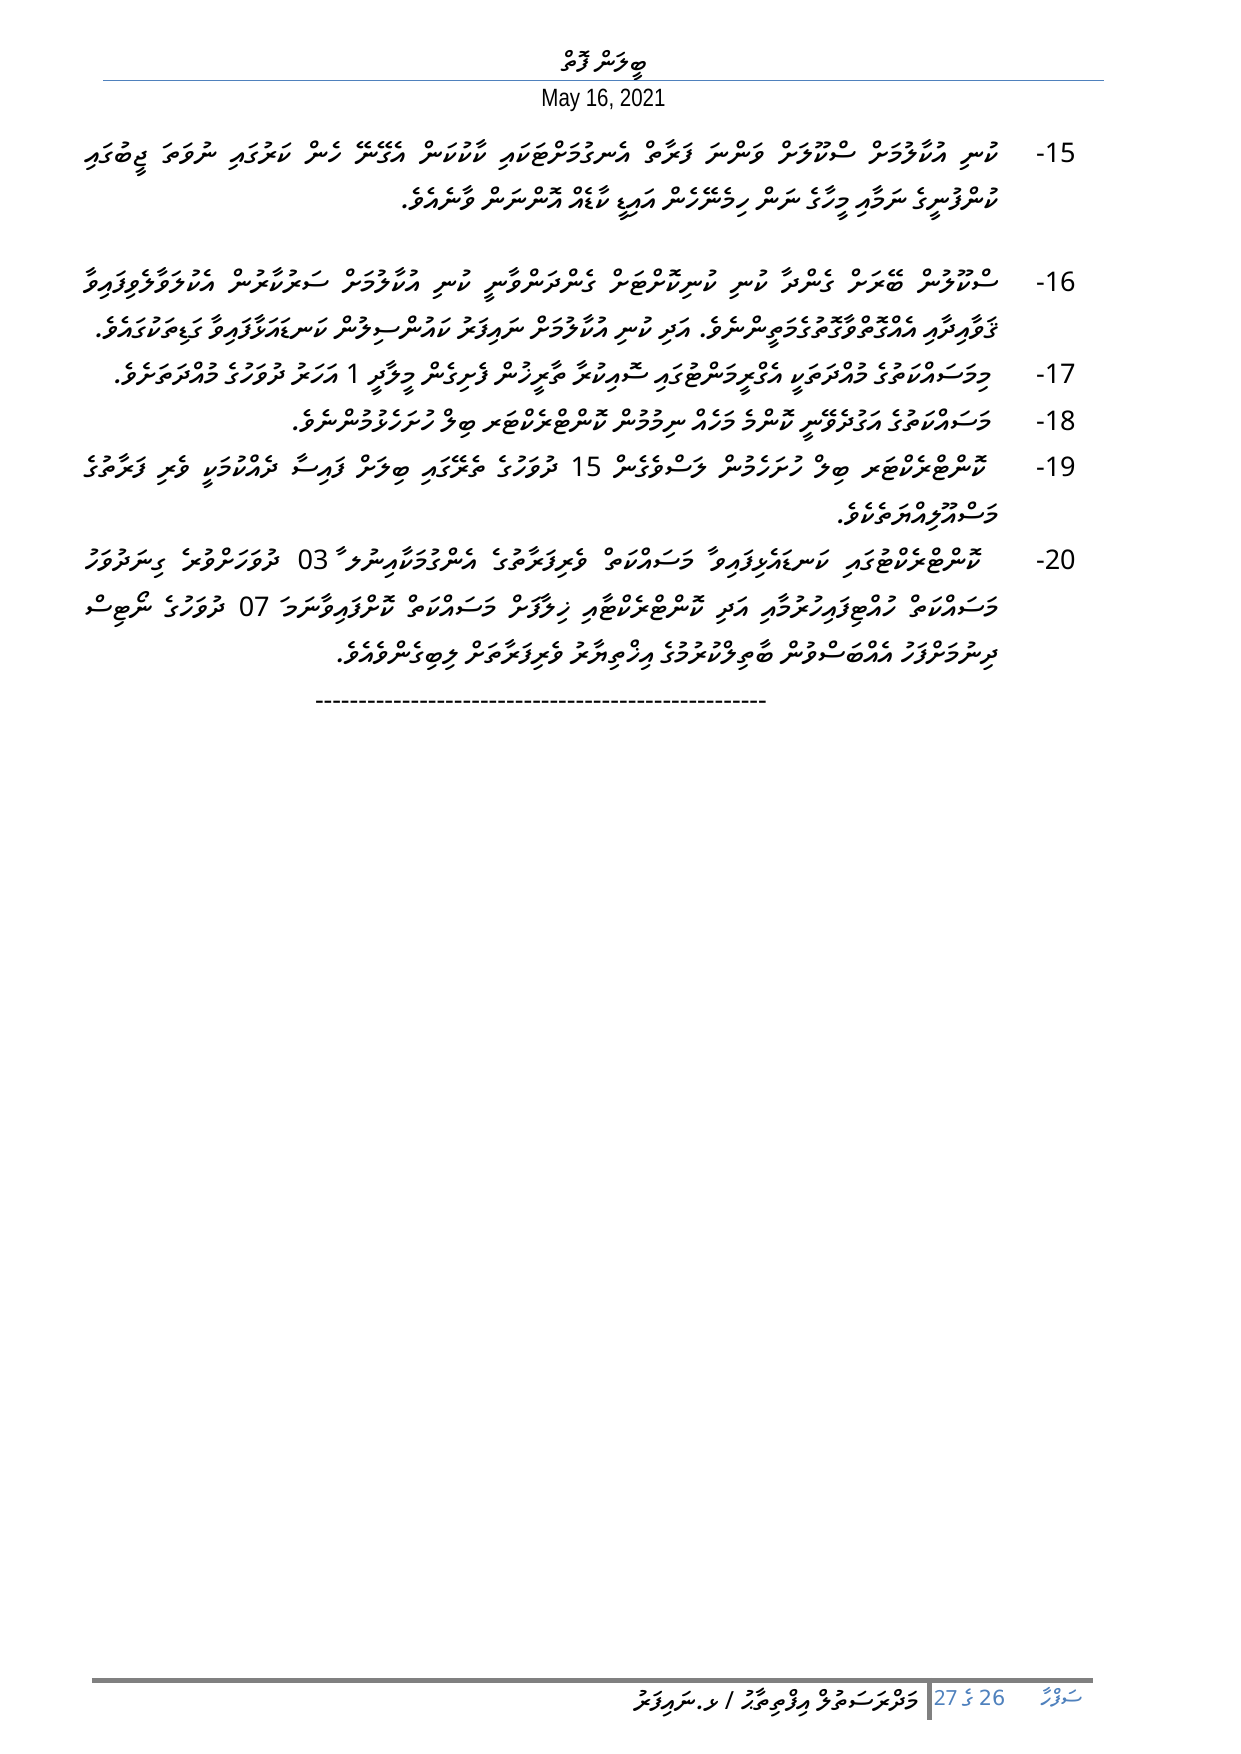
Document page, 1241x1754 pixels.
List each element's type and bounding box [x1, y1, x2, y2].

table_cell [73, 134, 1122, 804]
